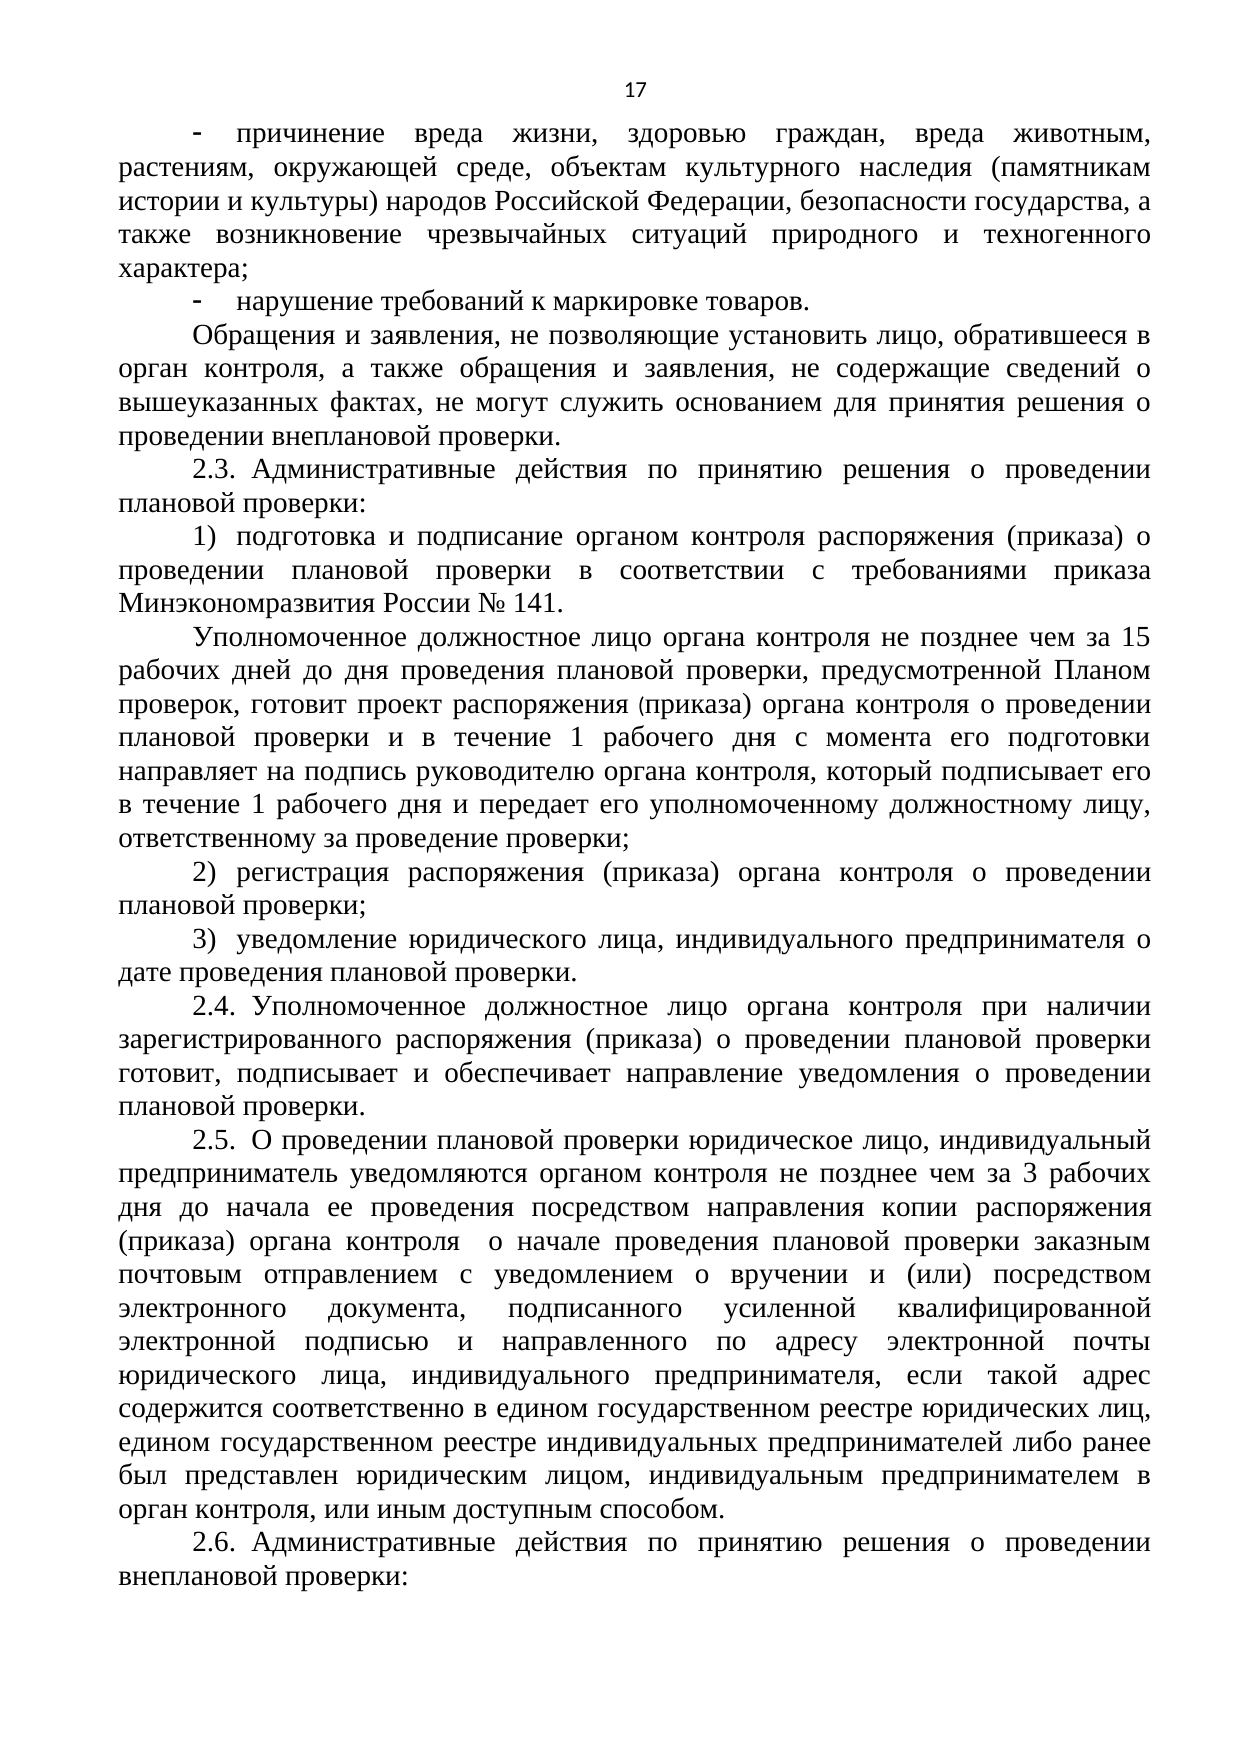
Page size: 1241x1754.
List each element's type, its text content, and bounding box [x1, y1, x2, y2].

list регистрация распоряжения (приказа) органа контроля о проведении плановой проверки; [118, 854, 1152, 921]
list Уполномоченное должностное лицо органа контроля при наличии зарегистрированного распоряжения (приказа) о проведении плановой проверки готовит, подписывает и обеспечивает направление уведомления о проведении плановой проверки. [118, 988, 1152, 1122]
list причинение вреда жизни, здоровью граждан, вреда животным, растениям, окружающей среде, объектам культурного наследия (памятникам истории и культуры) народов Российской Федерации, безопасности государства, а также возникновение чрезвычайных ситуаций природного и техногенного характера; [118, 116, 1152, 283]
text Уполномоченное должностное лицо органа контроля не позднее чем за 15 рабочих дней до дня проведения плановой проверки, предусмотренной Планом проверок, готовит проект распоряжения (приказа) органа контроля о проведении плановой проверки и в течение 1 рабочего дня с момента его подготовки направляет на подпись руководителю органа контроля, который подписывает его в течение 1 рабочего дня и передает его уполномоченному должностному лицу, ответственному за проведение проверки; [118, 619, 1152, 854]
list подготовка и подписание органом контроля распоряжения (приказа) о проведении плановой проверки в соответствии с требованиями приказа Минэкономразвития России № 141. [118, 518, 1152, 619]
list О проведении плановой проверки юридическое лицо, индивидуальный предприниматель уведомляются органом контроля не позднее чем за 3 рабочих дня до начала ее проведения посредством направления копии распоряжения (приказа) органа контроля о начале проведения плановой проверки заказным почтовым отправлением с уведомлением о вручении и (или) посредством электронного документа, подписанного усиленной квалифицированной электронной подписью и направленного по адресу электронной почты юридического лица, индивидуального предпринимателя, если такой адрес содержится соответственно в едином государственном реестре юридических лиц, едином государственном реестре индивидуальных предпринимателей либо ранее был представлен юридическим лицом, индивидуальным предпринимателем в орган контроля, или иным доступным способом. [118, 1122, 1152, 1524]
text Обращения и заявления, не позволяющие установить лицо, обратившееся в орган контроля, а также обращения и заявления, не содержащие сведений о вышеуказанных фактах, не могут служить основанием для принятия решения о проведении внеплановой проверки. [118, 317, 1152, 451]
list Административные действия по принятию решения о проведении внеплановой проверки: [118, 1524, 1152, 1592]
list Административные действия по принятию решения о проведении плановой проверки: [118, 451, 1152, 518]
list уведомление юридического лица, индивидуального предпринимателя о дате проведения плановой проверки. [118, 921, 1152, 988]
list нарушение требований к маркировке товаров. [118, 283, 1152, 317]
